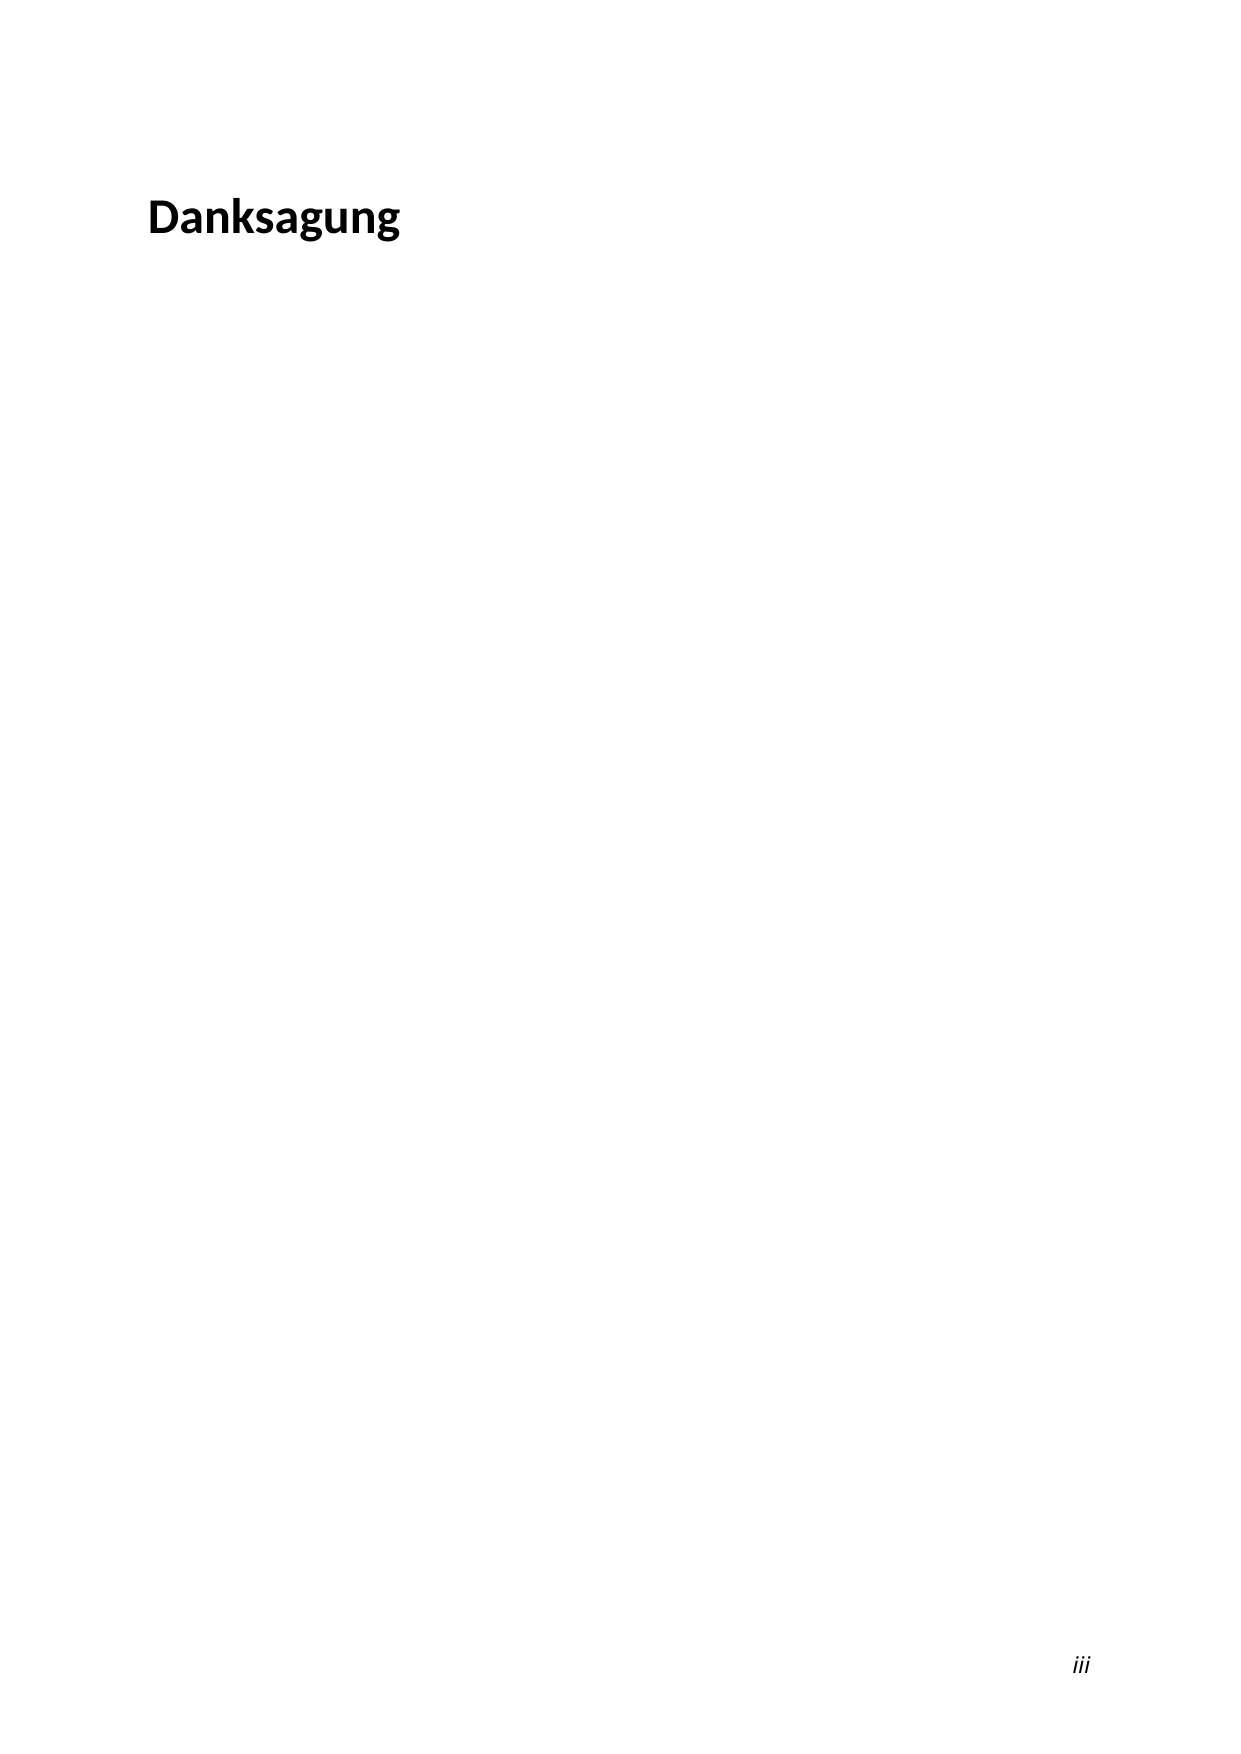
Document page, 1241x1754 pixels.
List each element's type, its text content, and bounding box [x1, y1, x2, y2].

text Danksagung [148, 185, 1092, 246]
